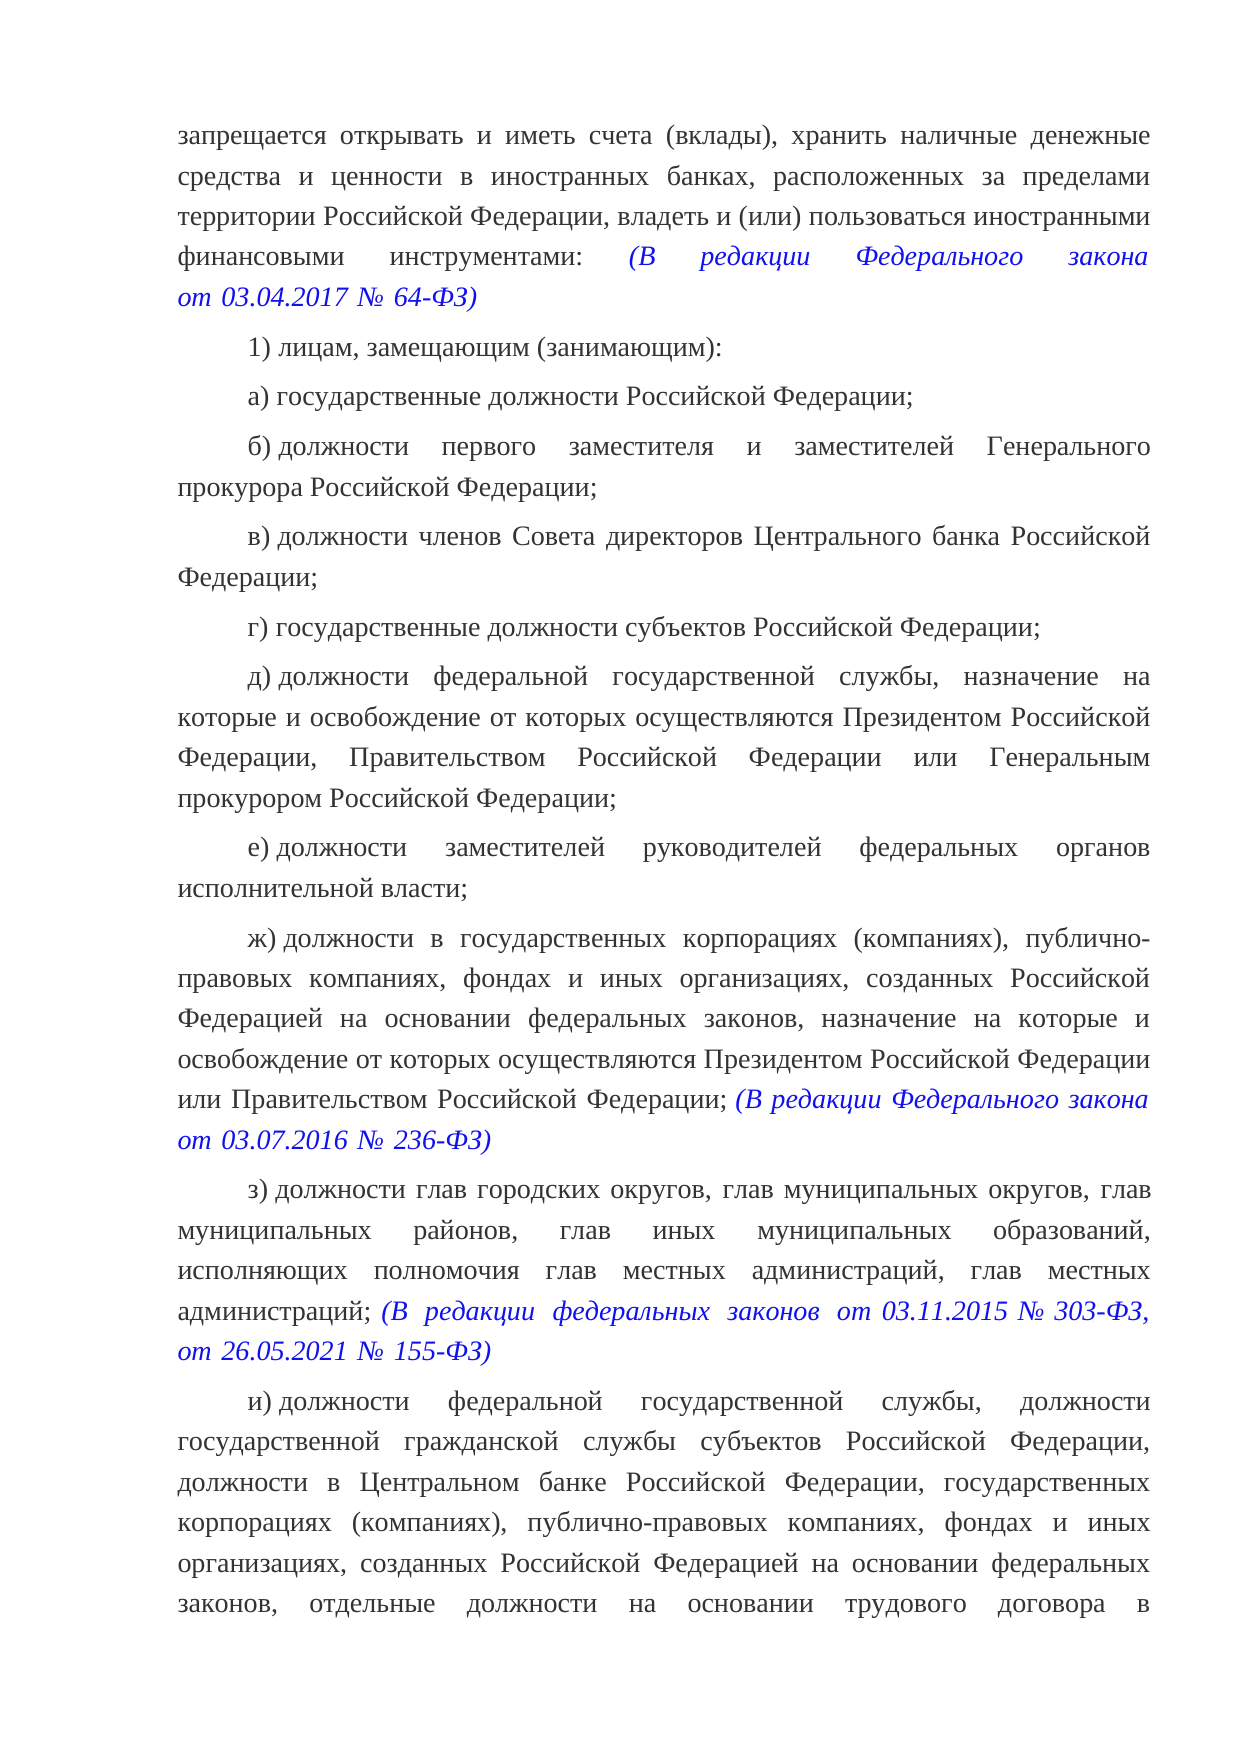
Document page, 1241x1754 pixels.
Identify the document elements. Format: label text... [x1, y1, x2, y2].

text б) должности первого заместителя и заместителей Генерального прокурора Российской Федерации; [177, 429, 1152, 502]
text д) должности федеральной государственной службы, назначение на которые и освобождение от которых осуществляются Президентом Российской Федерации, Правительством Российской Федерации или Генеральным прокурором Российской Федерации; [177, 659, 1152, 813]
text 1) лицам, замещающим (занимающим): [177, 329, 1152, 362]
text а) государственные должности Российской Федерации; [177, 379, 1152, 412]
text г) государственные должности субъектов Российской Федерации; [177, 609, 1152, 642]
text е) должности заместителей руководителей федеральных органов исполнительной власти; [177, 830, 1152, 903]
text в) должности членов Совета директоров Центрального банка Российской Федерации; [177, 519, 1152, 592]
text з) должности глав городских округов, глав муниципальных округов, глав муниципальных районов, глав иных муниципальных образований, исполняющих полномочия глав местных администраций, глав местных администраций; (В редакции федеральных законов от 03.11.2015 № 303-ФЗ, от 26.05.2021 № 155-ФЗ) [177, 1172, 1152, 1367]
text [177, 118, 1152, 312]
text ж) должности в государственных корпорациях (компаниях), публично-правовых компаниях, фондах и иных организациях, созданных Российской Федерацией на основании федеральных законов, назначение на которые и освобождение от которых осуществляются Президентом Российской Федерации или Правительством Российской Федерации; (В редакции Федерального закона от 03.07.2016 № 236-ФЗ) [177, 921, 1152, 1155]
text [177, 1384, 1152, 1618]
